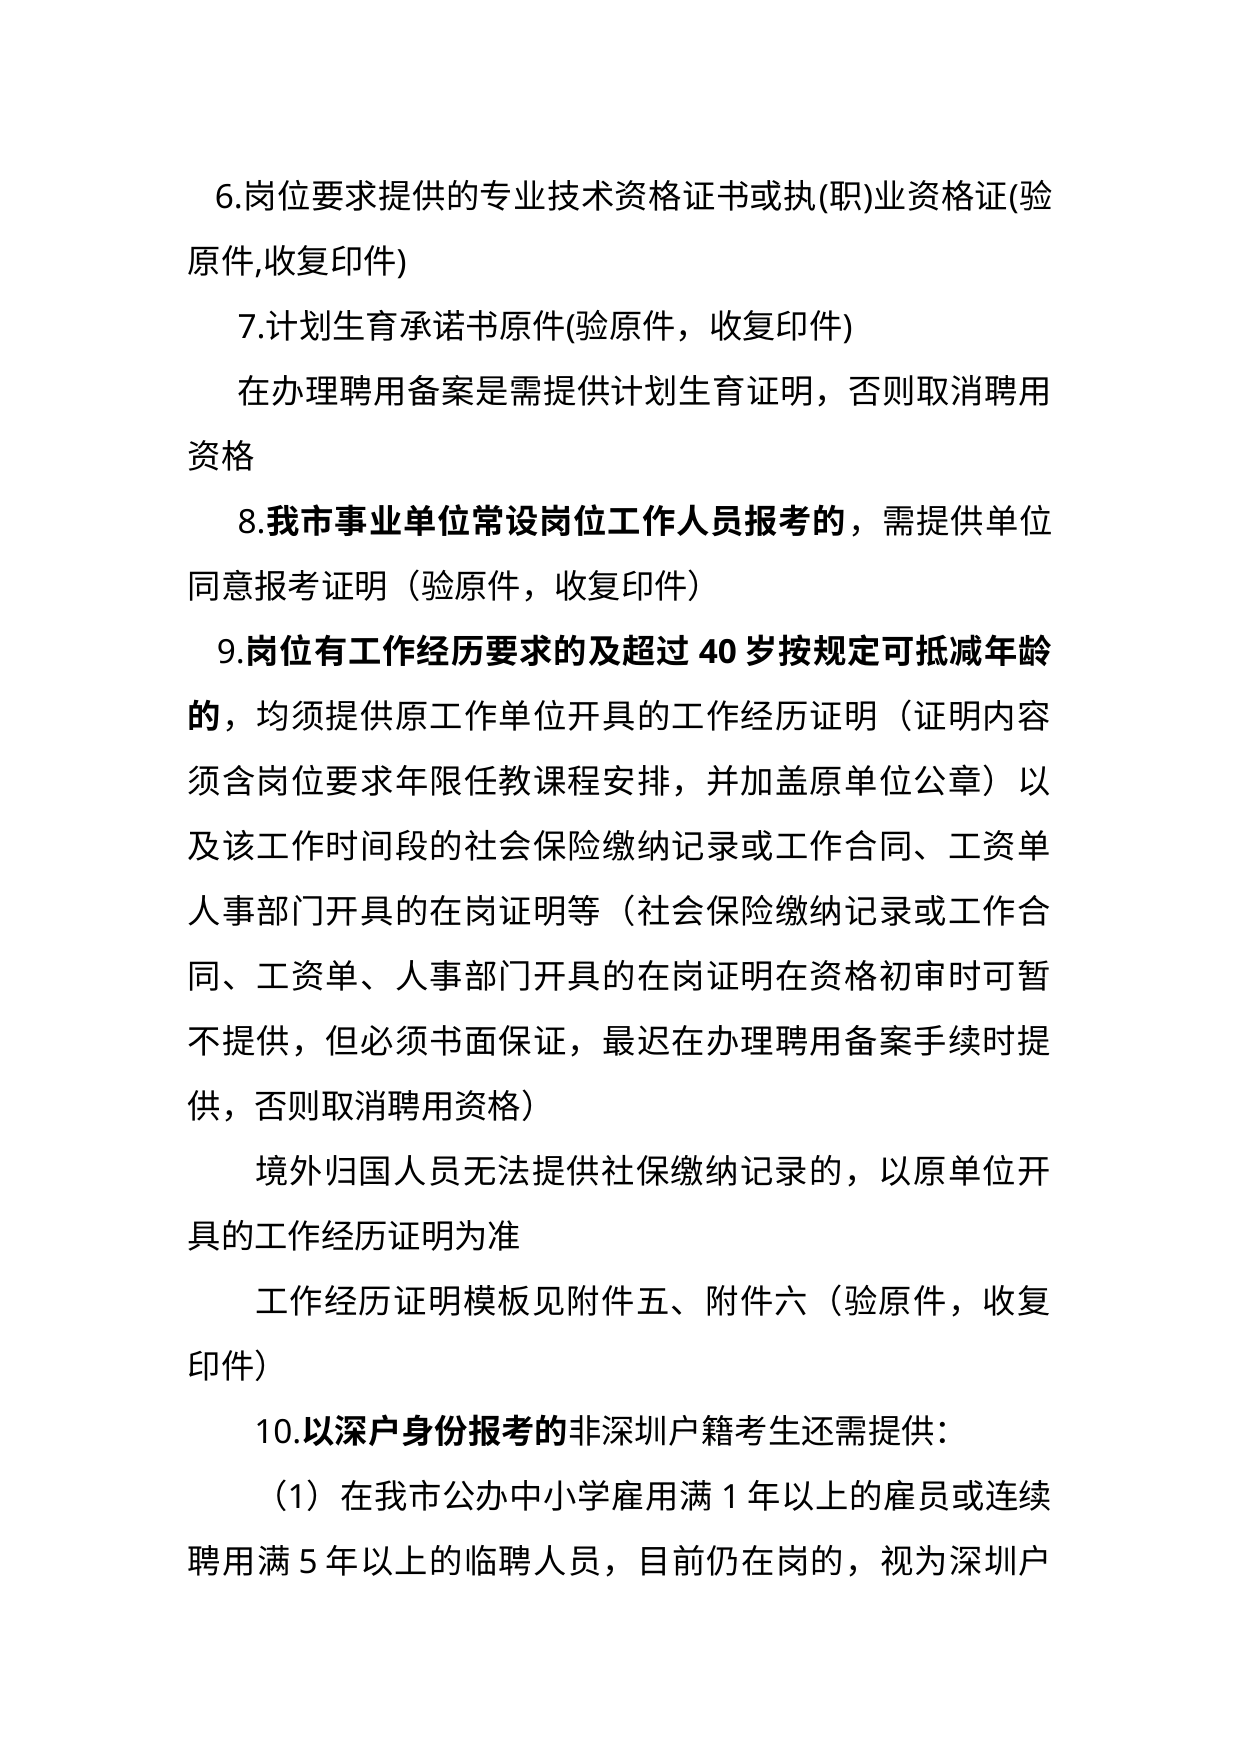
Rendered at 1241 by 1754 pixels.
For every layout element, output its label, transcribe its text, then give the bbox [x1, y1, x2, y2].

text 6.岗位要求提供的专业技术资格证书或执(职)业资格证(验原件,收复印件) [187, 162, 1053, 292]
text 7.计划生育承诺书原件(验原件，收复印件) [187, 292, 1053, 357]
text 9.岗位有工作经历要求的及超过40岁按规定可抵减年龄的，均须提供原工作单位开具的工作经历证明（证明内容须含岗位要求年限任教课程安排，并加盖原单位公章）以及该工作时间段的社会保险缴纳记录或工作合同、工资单、人事部门开具的在岗证明等（社会保险缴纳记录或工作合同、工资单、人事部门开具的在岗证明在资格初审时可暂不提供，但必须书面保证，最迟在办理聘用备案手续时提供，否则取消聘用资格） [187, 617, 1053, 1137]
text 8.我市事业单位常设岗位工作人员报考的，需提供单位同意报考证明（验原件，收复印件） [187, 487, 1053, 617]
text 境外归国人员无法提供社保缴纳记录的，以原单位开具的工作经历证明为准 [187, 1137, 1053, 1267]
text 在办理聘用备案是需提供计划生育证明，否则取消聘用资格 [187, 357, 1053, 487]
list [187, 1462, 1053, 1592]
text 工作经历证明模板见附件五、附件六（验原件，收复印件） [187, 1267, 1053, 1397]
text 10.以深户身份报考的非深圳户籍考生还需提供： [187, 1397, 1053, 1462]
